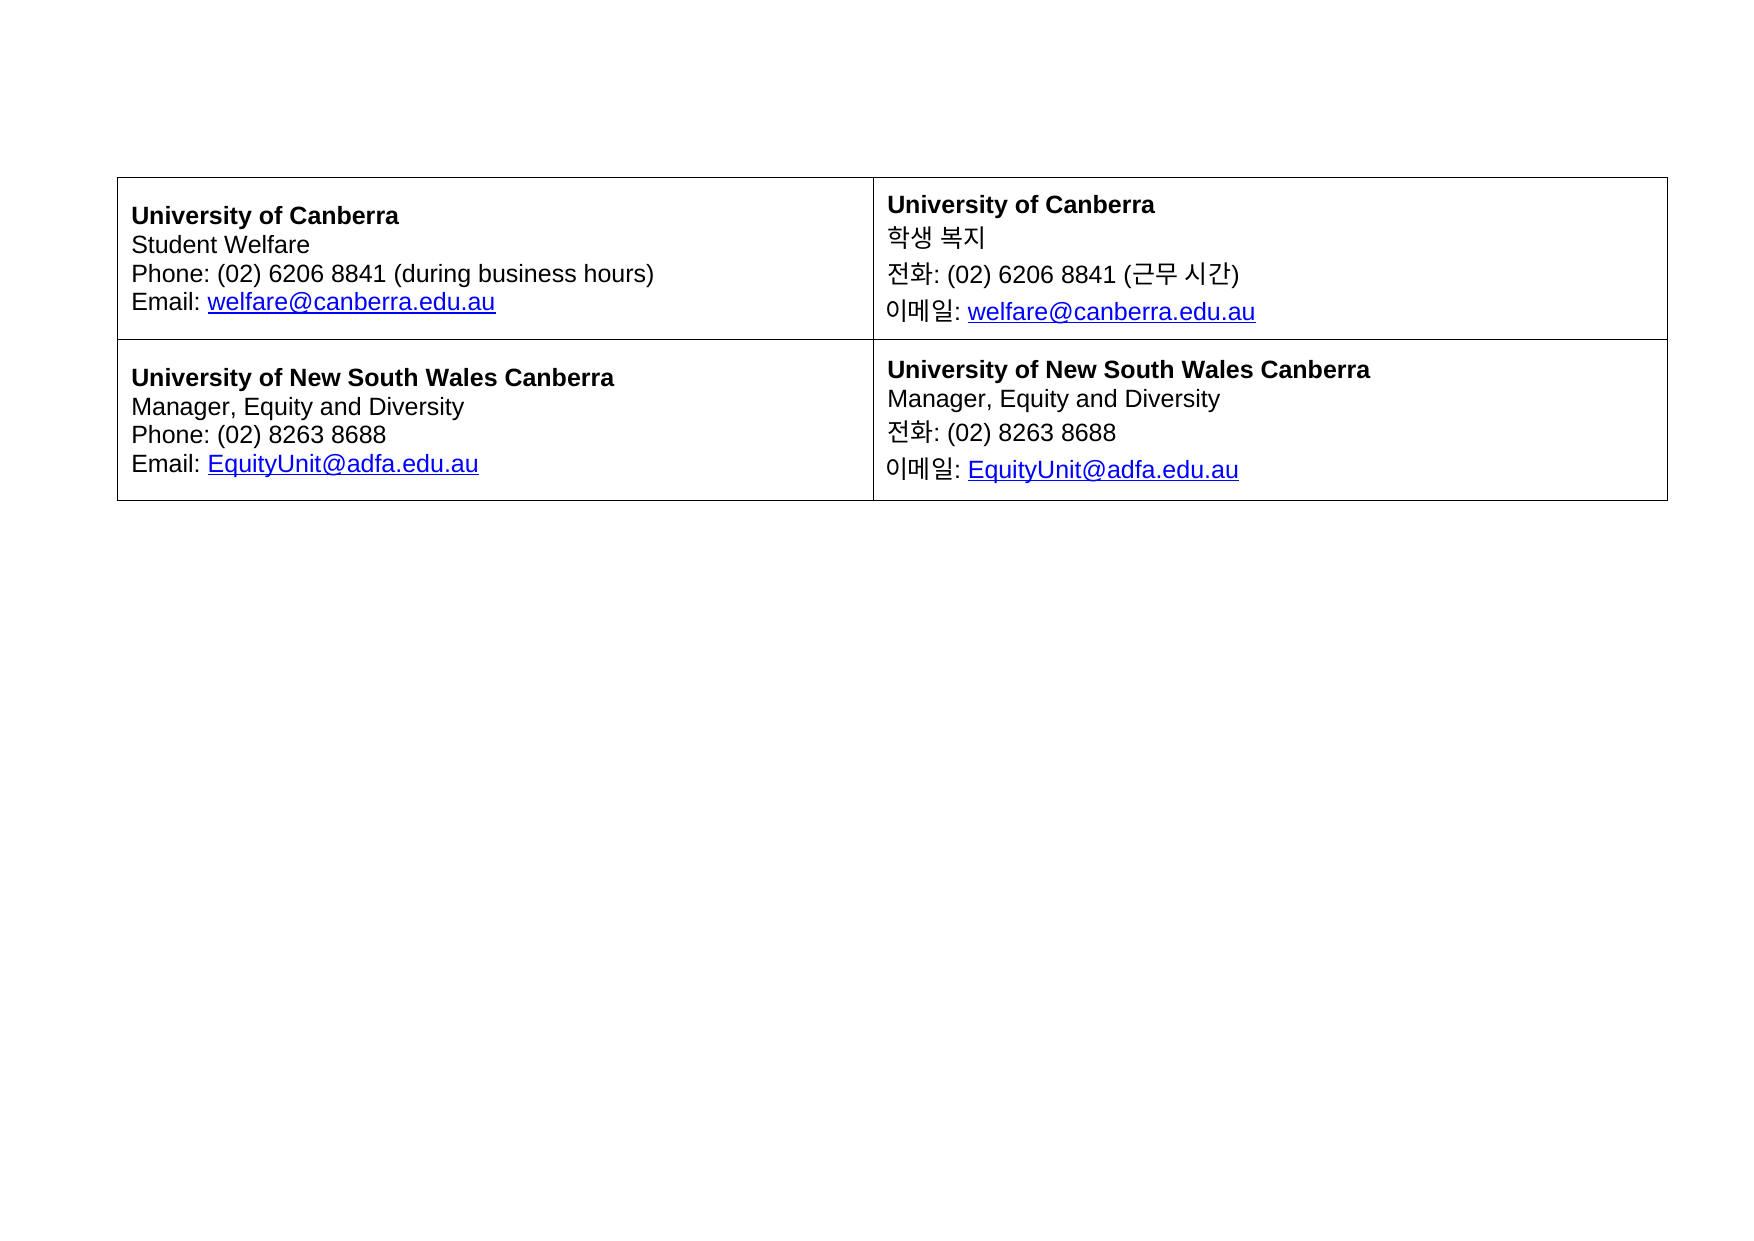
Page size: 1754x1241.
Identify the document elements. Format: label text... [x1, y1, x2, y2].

table_cell University of New South Wales Canberra Manager, Equity and Diversity 전화: (02) 8263 8688 이메일: EquityUnit@adfa.edu.au [874, 340, 1667, 500]
table_cell University of Canberra Student Welfare Phone: (02) 6206 8841 (during business hours) Email: welfare@canberra.edu.au [118, 178, 873, 339]
table_cell University of Canberra 학생 복지 전화: (02) 6206 8841 (근무 시간) 이메일: welfare@canberra.edu.au [874, 178, 1667, 339]
table_cell University of New South Wales Canberra Manager, Equity and Diversity Phone: (02) 8263 8688 Email: EquityUnit@adfa.edu.au [118, 340, 873, 500]
